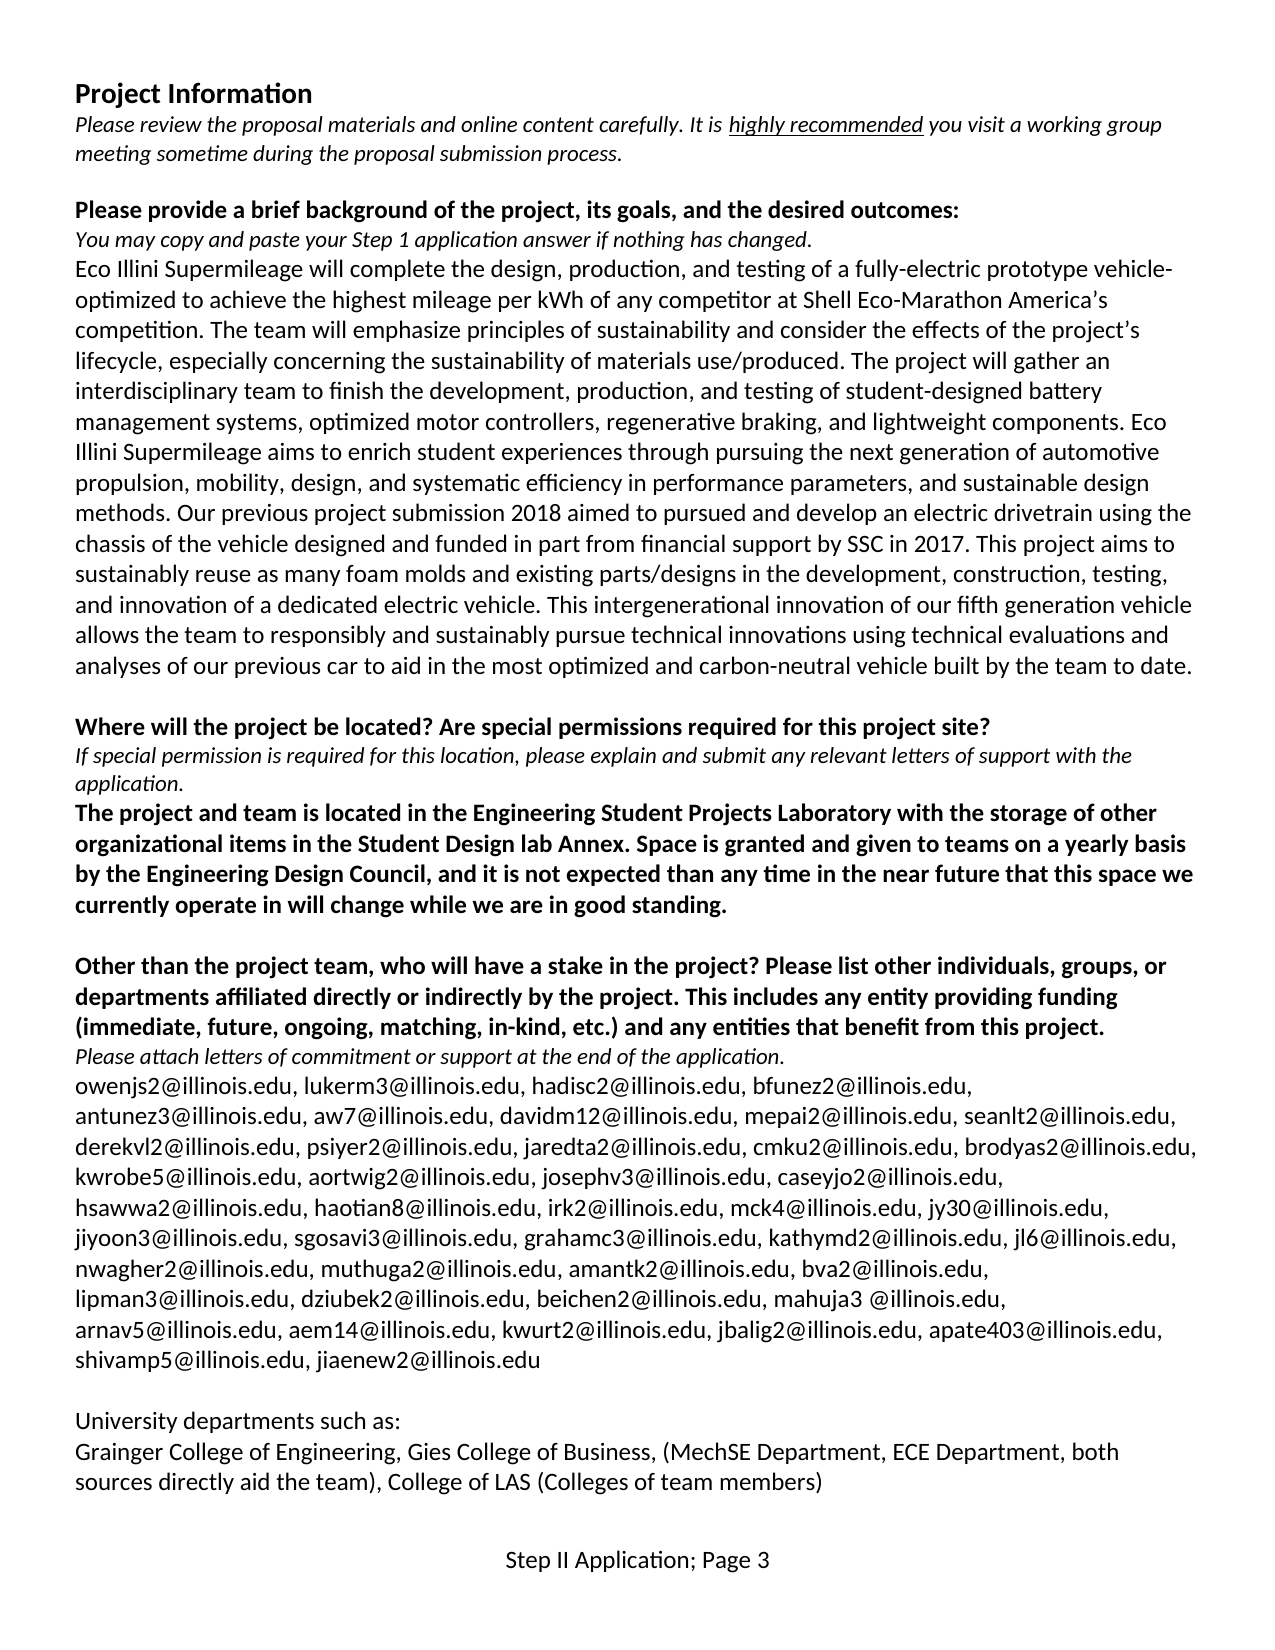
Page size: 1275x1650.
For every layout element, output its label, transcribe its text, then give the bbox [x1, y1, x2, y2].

text If special permission is required for this location, please explain and submit any relevant letters of support with the application. [75, 742, 1200, 798]
text Project Information [75, 75, 1200, 111]
text Please attach letters of commitment or support at the end of the application. [75, 1042, 1200, 1070]
text You may copy and paste your Step 1 application answer if nothing has changed. [75, 225, 1200, 253]
text owenjs2@illinois.edu, lukerm3@illinois.edu, hadisc2@illinois.edu, bfunez2@illinois.edu, antunez3@illinois.edu, aw7@illinois.edu, davidm12@illinois.edu, mepai2@illinois.edu, seanlt2@illinois.edu, derekvl2@illinois.edu, psiyer2@illinois.edu, jaredta2@illinois.edu, cmku2@illinois.edu, brodyas2@illinois.edu, kwrobe5@illinois.edu, aortwig2@illinois.edu, josephv3@illinois.edu, caseyjo2@illinois.edu, hsawwa2@illinois.edu, haotian8@illinois.edu, irk2@illinois.edu, mck4@illinois.edu, jy30@illinois.edu, jiyoon3@illinois.edu, sgosavi3@illinois.edu, grahamc3@illinois.edu, kathymd2@illinois.edu, jl6@illinois.edu, nwagher2@illinois.edu, muthuga2@illinois.edu, amantk2@illinois.edu, bva2@illinois.edu, lipman3@illinois.edu, dziubek2@illinois.edu, beichen2@illinois.edu, mahuja3 @illinois.edu, arnav5@illinois.edu, aem14@illinois.edu, kwurt2@illinois.edu, jbalig2@illinois.edu, apate403@illinois.edu, shivamp5@illinois.edu, jiaenew2@illinois.edu [75, 1070, 1200, 1406]
text University departments such as: Grainger College of Engineering, Gies College of Business, (MechSE Department, ECE Department, both sources directly aid the team), College of LAS (Colleges of team members) [75, 1406, 1200, 1497]
text The project and team is located in the Engineering Student Projects Laboratory with the storage of other organizational items in the Student Design lab Annex. Space is granted and given to teams on a yearly basis by the Engineering Design Council, and it is not expected than any time in the near future that this space we currently operate in will change while we are in good standing. [75, 798, 1200, 920]
text Please review the proposal materials and online content carefully. It is highly recommended you visit a working group meeting sometime during the proposal submission process. [75, 111, 1200, 167]
text Other than the project team, who will have a stake in the project? Please list other individuals, groups, or departments affiliated directly or indirectly by the project. This includes any entity providing funding (immediate, future, ongoing, matching, in-kind, etc.) and any entities that benefit from this project. [75, 950, 1200, 1042]
text Where will the project be located? Are special permissions required for this project site? [75, 711, 1200, 742]
text Eco Illini Supermileage will complete the design, production, and testing of a fully-electric prototype vehicle-optimized to achieve the highest mileage per kWh of any competitor at Shell Eco-Marathon America’s competition. The team will emphasize principles of sustainability and consider the effects of the project’s lifecycle, especially concerning the sustainability of materials use/produced. The project will gather an interdisciplinary team to finish the development, production, and testing of student-designed battery management systems, optimized motor controllers, regenerative braking, and lightweight components. Eco Illini Supermileage aims to enrich student experiences through pursuing the next generation of automotive propulsion, mobility, design, and systematic efficiency in performance parameters, and sustainable design methods. Our previous project submission 2018 aimed to pursued and develop an electric drivetrain using the chassis of the vehicle designed and funded in part from financial support by SSC in 2017. This project aims to sustainably reuse as many foam molds and existing parts/designs in the development, construction, testing, and innovation of a dedicated electric vehicle. This intergenerational innovation of our fifth generation vehicle allows the team to responsibly and sustainably pursue technical innovations using technical evaluations and analyses of our previous car to aid in the most optimized and carbon-neutral vehicle built by the team to date. [75, 253, 1200, 681]
text Please provide a brief background of the project, its goals, and the desired outcomes: [75, 195, 1200, 225]
